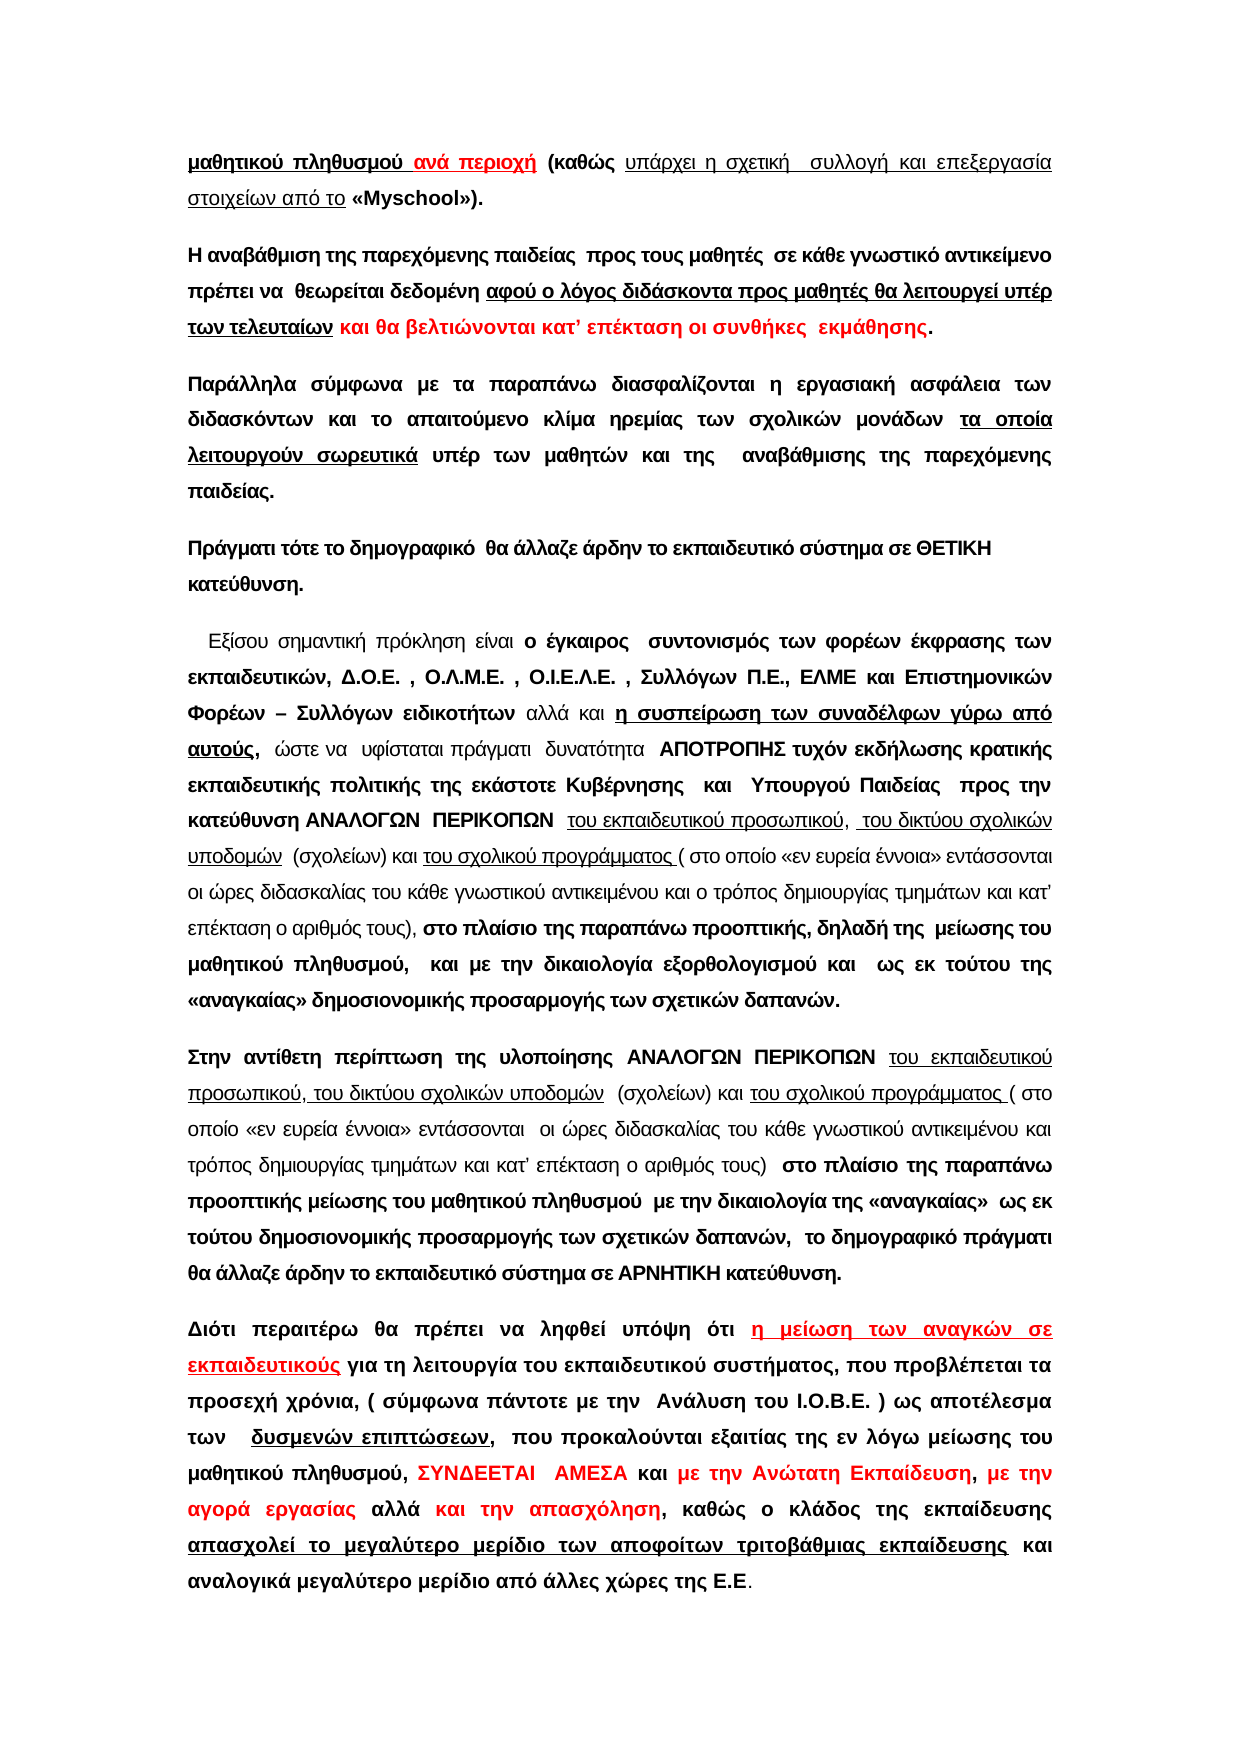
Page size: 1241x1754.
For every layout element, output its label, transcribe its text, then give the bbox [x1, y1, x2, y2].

text Εξίσου σημαντική πρόκληση είναι ο έγκαιρος συντονισμός των φορέων έκφρασης των εκπαιδευτικών, Δ.Ο.Ε. , Ο.Λ.Μ.Ε. , Ο.Ι.Ε.Λ.Ε. , Συλλόγων Π.Ε., ΕΛΜΕ και Επιστημονικών Φορέων – Συλλόγων ειδικοτήτων αλλά και η συσπείρωση των συναδέλφων γύρω από αυτούς, ώστε να υφίσταται πράγματι δυνατότητα ΑΠΟΤΡΟΠΗΣ τυχόν εκδήλωσης κρατικής εκπαιδευτικής πολιτικής της εκάστοτε Κυβέρνησης και Υπουργού Παιδείας προς την κατεύθυνση ΑΝΑΛΟΓΩΝ ΠΕΡΙΚΟΠΩΝ του εκπαιδευτικού προσωπικού, του δικτύου σχολικών υποδομών (σχολείων) και του σχολικού προγράμματος ( στο οποίο «εν ευρεία έννοια» εντάσσονται οι ώρες διδασκαλίας του κάθε γνωστικού αντικειμένου και ο τρόπος δημιουργίας τμημάτων και κατ’ επέκταση ο αριθμός τους), στο πλαίσιο της παραπάνω προοπτικής, δηλαδή της μείωσης του μαθητικού πληθυσμού, και με την δικαιολογία εξορθολογισμού και ως εκ τούτου της «αναγκαίας» δημοσιονομικής προσαρμογής των σχετικών δαπανών. [187, 629, 1053, 1012]
text Η αναβάθμιση της παρεχόμενης παιδείας προς τους μαθητές σε κάθε γνωστικό αντικείμενο πρέπει να θεωρείται δεδομένη αφού ο λόγος διδάσκοντα προς μαθητές θα λειτουργεί υπέρ των τελευταίων και θα βελτιώνονται κατ’ επέκταση οι συνθήκες εκμάθησης. [187, 243, 1053, 338]
text Πράγματι τότε το δημογραφικό θα άλλαζε άρδην το εκπαιδευτικό σύστημα σε ΘΕΤΙΚΗ κατεύθυνση. [187, 536, 1053, 596]
text Στην αντίθετη περίπτωση της υλοποίησης ΑΝΑΛΟΓΩΝ ΠΕΡΙΚΟΠΩΝ του εκπαιδευτικού προσωπικού, του δικτύου σχολικών υποδομών (σχολείων) και του σχολικού προγράμματος ( στο οποίο «εν ευρεία έννοια» εντάσσονται οι ώρες διδασκαλίας του κάθε γνωστικού αντικειμένου και τρόπος δημιουργίας τμημάτων και κατ’ επέκταση ο αριθμός τους) στο πλαίσιο της παραπάνω προοπτικής μείωσης του μαθητικού πληθυσμού με την δικαιολογία της «αναγκαίας» ως εκ τούτου δημοσιονομικής προσαρμογής των σχετικών δαπανών, το δημογραφικό πράγματι θα άλλαζε άρδην το εκπαιδευτικό σύστημα σε ΑΡΝΗΤΙΚΗ κατεύθυνση. [187, 1045, 1053, 1284]
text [187, 150, 1053, 210]
text Διότι περαιτέρω θα πρέπει να ληφθεί υπόψη ότι η μείωση των αναγκών σε εκπαιδευτικούς για τη λειτουργία του εκπαιδευτικού συστήματος, που προβλέπεται τα προσεχή χρόνια, ( σύμφωνα πάντοτε με την Ανάλυση του Ι.Ο.Β.Ε. ) ως αποτέλεσμα των δυσμενών επιπτώσεων, που προκαλούνται εξαιτίας της εν λόγω μείωσης του μαθητικού πληθυσμού, ΣΥΝΔΕΕΤΑΙ ΑΜΕΣΑ και με την Ανώτατη Εκπαίδευση, με την αγορά εργασίας αλλά και την απασχόληση, καθώς ο κλάδος της εκπαίδευσης απασχολεί το μεγαλύτερο μερίδιο των αποφοίτων τριτοβάθμιας εκπαίδευσης και αναλογικά μεγαλύτερο μερίδιο από άλλες χώρες της Ε.Ε. [187, 1317, 1053, 1593]
text Παράλληλα σύμφωνα με τα παραπάνω διασφαλίζονται η εργασιακή ασφάλεια των διδασκόντων και το απαιτούμενο κλίμα ηρεμίας των σχολικών μονάδων τα οποία λειτουργούν σωρευτικά υπέρ των μαθητών και της αναβάθμισης της παρεχόμενης παιδείας. [187, 371, 1053, 503]
